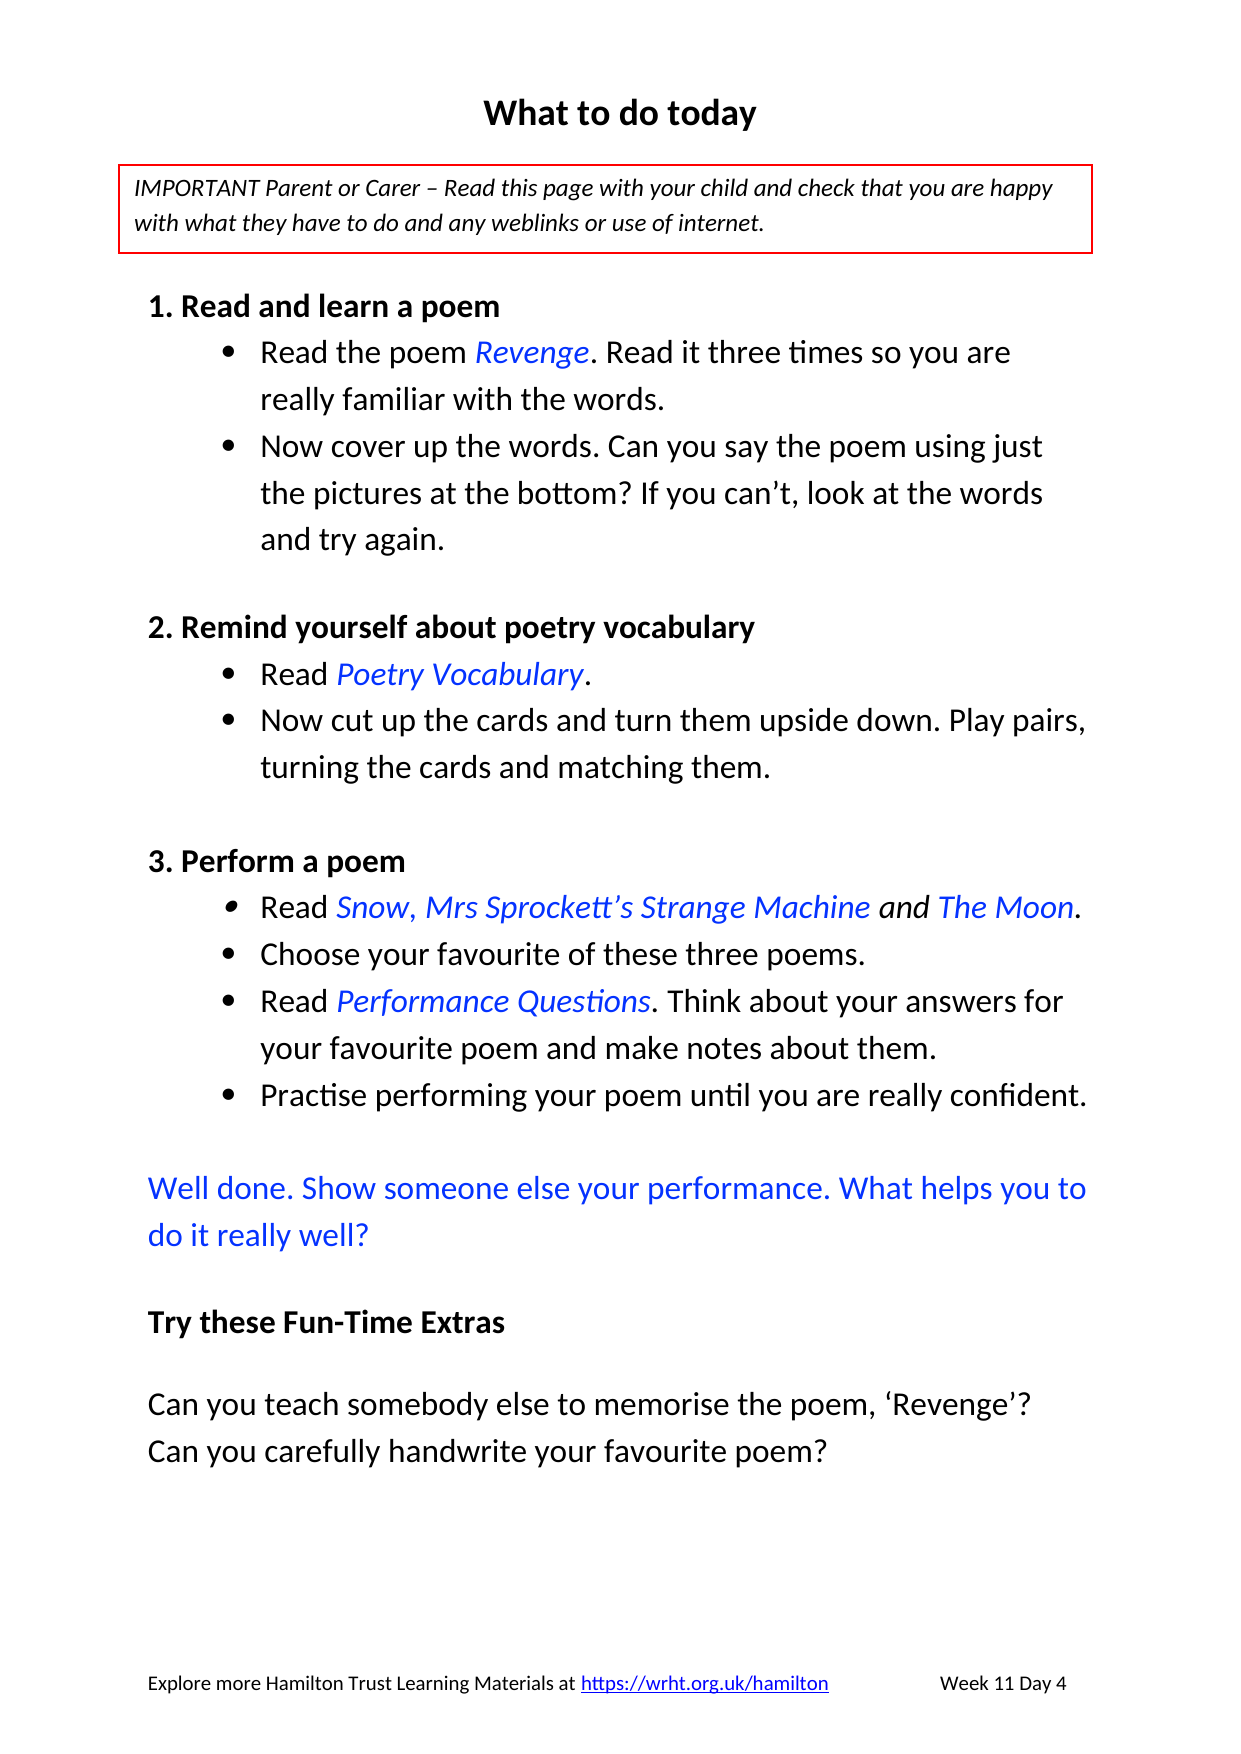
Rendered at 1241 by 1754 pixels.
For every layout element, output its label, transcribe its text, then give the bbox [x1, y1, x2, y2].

list Read Performance Questions. Think about your answers for your favourite poem and make notes about them. [223, 980, 1092, 1068]
list Read Poetry Vocabulary. [223, 653, 1092, 693]
list Read Snow, Mrs Sprockett’s Strange Machine and The Moon. [223, 887, 1092, 927]
text What to do today [148, 89, 1092, 134]
text 1. Read and learn a poem [148, 284, 1092, 325]
text Well done. Show someone else your performance. What helps you to do it really well? [148, 1167, 1092, 1255]
text Can you teach somebody else to memorise the poem, ‘Revenge’? [148, 1383, 1092, 1424]
text 2. Remind yourself about poetry vocabulary [148, 606, 1092, 647]
text Try these Fun-Time Extras [148, 1301, 1092, 1342]
list Now cover up the words. Can you say the poem using just the pictures at the bottom? If you can’t, look at the words and try again. [223, 425, 1092, 559]
list Read the poem Revenge. Read it three times so you are really familiar with the words. [223, 331, 1092, 419]
text Can you carefully handwrite your favourite poem? [148, 1430, 1092, 1470]
list Practise performing your poem until you are really confident. [223, 1074, 1092, 1114]
list Choose your favourite of these three poems. [223, 933, 1092, 974]
text 3. Perform a poem [148, 840, 1092, 881]
list Now cut up the cards and turn them upside down. Play pairs, turning the cards and matching them. [223, 699, 1092, 787]
